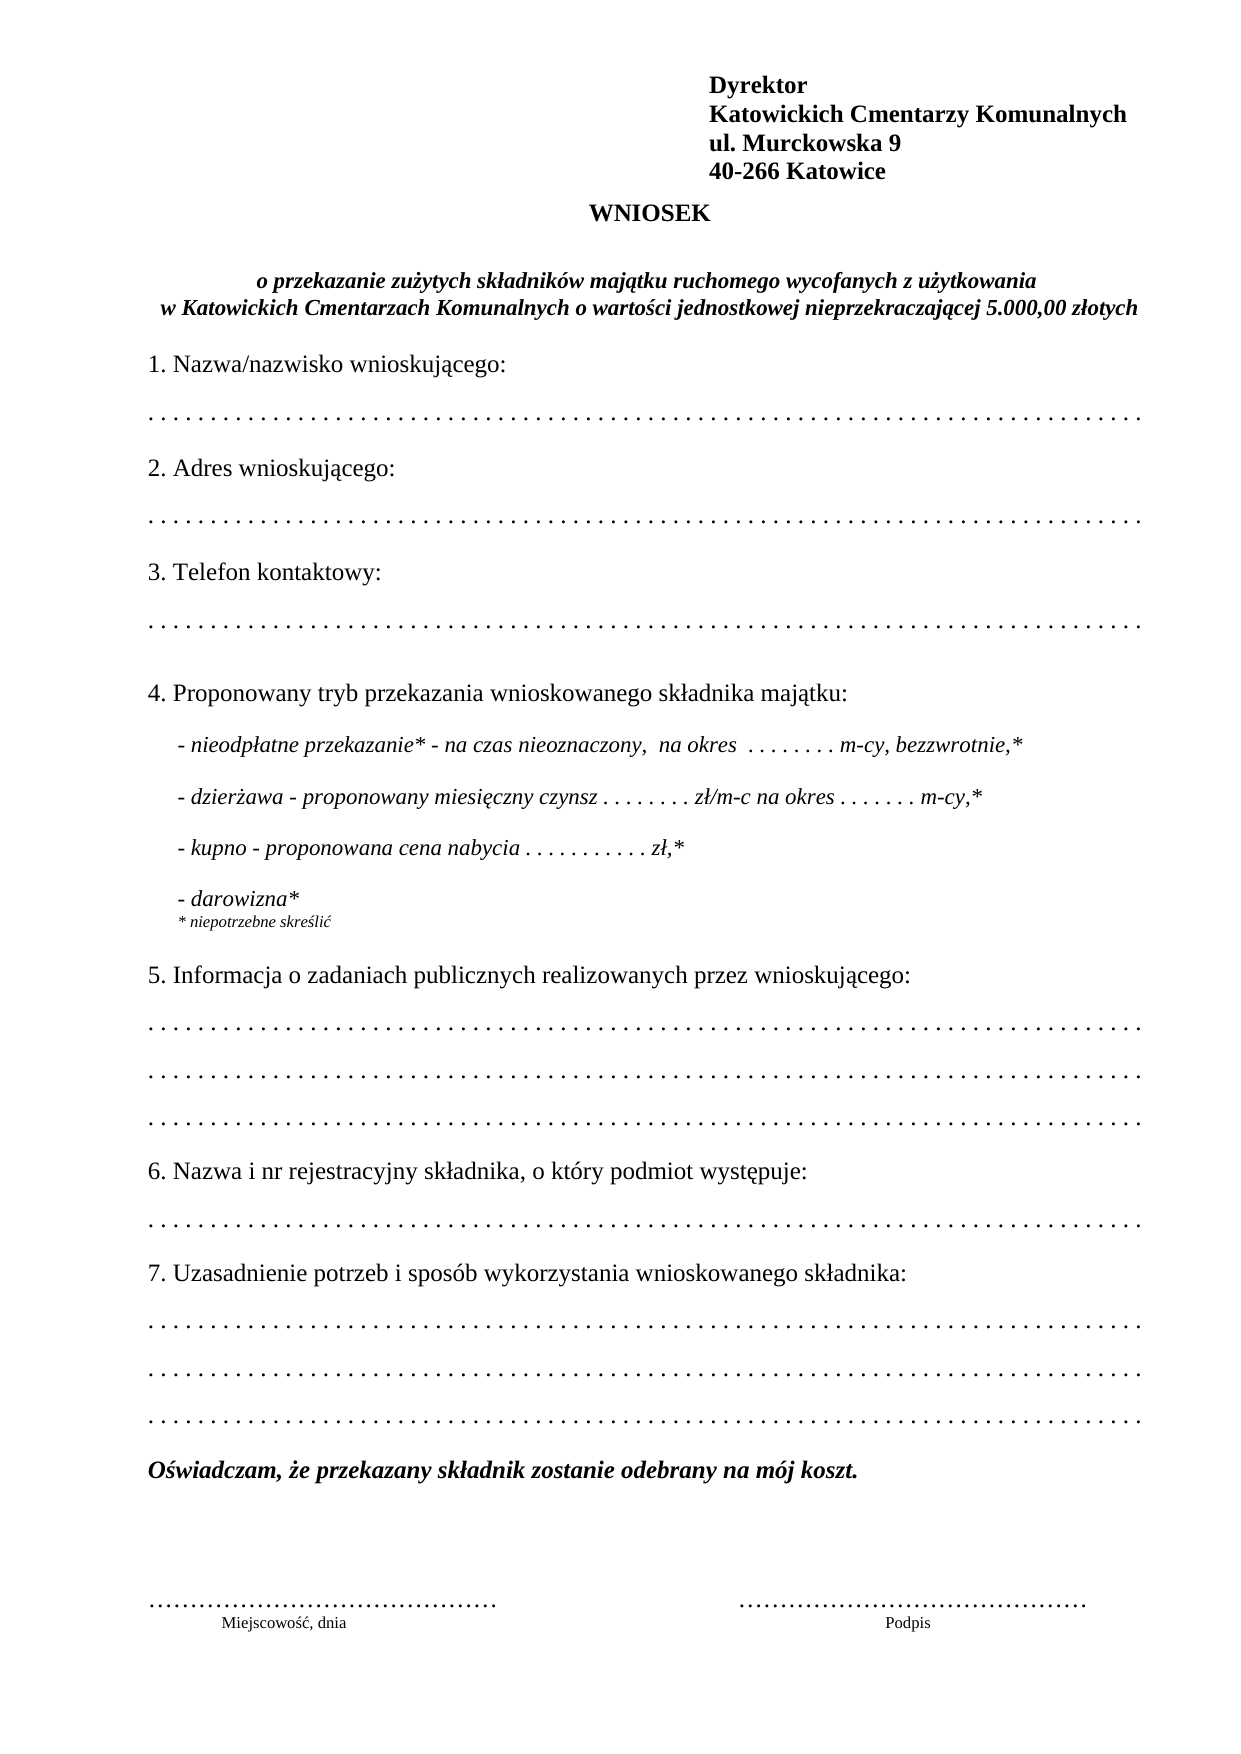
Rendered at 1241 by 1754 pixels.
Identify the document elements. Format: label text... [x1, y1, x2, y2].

text 2. Adres wnioskującego: [148, 453, 1152, 482]
text Dyrektor [148, 70, 1152, 99]
text - nieodpłatne przekazanie* - na czas nieoznaczony, na okres . . . . . . . . m-cy, bezzwrotnie,* [177, 731, 1152, 758]
text . . . . . . . . . . . . . . . . . . . . . . . . . . . . . . . . . . . . . . . . . . . . . . . . . . . . . . . . . . . . . . . . . . . . . . . . . . . . . . . . [148, 605, 1152, 633]
text …………………………………… …………………………………… [148, 1584, 1152, 1613]
text Katowickich Cmentarzy Komunalnych [148, 99, 1152, 128]
text - kupno - proponowana cena nabycia . . . . . . . . . . . zł,* [177, 834, 1152, 860]
text o przekazanie zużytych składników majątku ruchomego wycofanych z użytkowania w Katowickich Cmentarzach Komunalnych o wartości jednostkowej nieprzekraczającej 5.000,00 złotych [148, 268, 1152, 320]
text . . . . . . . . . . . . . . . . . . . . . . . . . . . . . . . . . . . . . . . . . . . . . . . . . . . . . . . . . . . . . . . . . . . . . . . . . . . . . . . . [148, 1401, 1152, 1429]
text - dzierżawa - proponowany miesięczny czynsz . . . . . . . . zł/m-c na okres . . . . . . . m-cy,* [177, 783, 1152, 809]
text WNIOSEK [148, 198, 1152, 226]
text . . . . . . . . . . . . . . . . . . . . . . . . . . . . . . . . . . . . . . . . . . . . . . . . . . . . . . . . . . . . . . . . . . . . . . . . . . . . . . . . [148, 501, 1152, 529]
text 4. Proponowany tryb przekazania wnioskowanego składnika majątku: [148, 678, 1152, 706]
text ul. Murckowska 9 [148, 128, 1152, 156]
text 6. Nazwa i nr rejestracyjny składnika, o który podmiot występuje: [148, 1156, 1152, 1185]
text . . . . . . . . . . . . . . . . . . . . . . . . . . . . . . . . . . . . . . . . . . . . . . . . . . . . . . . . . . . . . . . . . . . . . . . . . . . . . . . . [148, 1055, 1152, 1083]
text . . . . . . . . . . . . . . . . . . . . . . . . . . . . . . . . . . . . . . . . . . . . . . . . . . . . . . . . . . . . . . . . . . . . . . . . . . . . . . . . [148, 1353, 1152, 1382]
text . . . . . . . . . . . . . . . . . . . . . . . . . . . . . . . . . . . . . . . . . . . . . . . . . . . . . . . . . . . . . . . . . . . . . . . . . . . . . . . . [148, 1102, 1152, 1131]
text Miejscowość, dnia Podpis [148, 1613, 1152, 1632]
text . . . . . . . . . . . . . . . . . . . . . . . . . . . . . . . . . . . . . . . . . . . . . . . . . . . . . . . . . . . . . . . . . . . . . . . . . . . . . . . . [148, 1204, 1152, 1233]
text . . . . . . . . . . . . . . . . . . . . . . . . . . . . . . . . . . . . . . . . . . . . . . . . . . . . . . . . . . . . . . . . . . . . . . . . . . . . . . . . [148, 1306, 1152, 1334]
text - darowizna* [177, 885, 1152, 912]
text * niepotrzebne skreślić [177, 912, 1152, 931]
text . . . . . . . . . . . . . . . . . . . . . . . . . . . . . . . . . . . . . . . . . . . . . . . . . . . . . . . . . . . . . . . . . . . . . . . . . . . . . . . . [148, 1007, 1152, 1036]
text 5. Informacja o zadaniach publicznych realizowanych przez wnioskującego: [148, 960, 1152, 988]
text Oświadczam, że przekazany składnik zostanie odebrany na mój koszt. [148, 1455, 1152, 1483]
text . . . . . . . . . . . . . . . . . . . . . . . . . . . . . . . . . . . . . . . . . . . . . . . . . . . . . . . . . . . . . . . . . . . . . . . . . . . . . . . . [148, 397, 1152, 425]
text 3. Telefon kontaktowy: [148, 557, 1152, 586]
text 40-266 Katowice [148, 156, 1152, 185]
text 7. Uzasadnienie potrzeb i sposób wykorzystania wnioskowanego składnika: [148, 1258, 1152, 1287]
text 1. Nazwa/nazwisko wnioskującego: [148, 349, 1152, 378]
